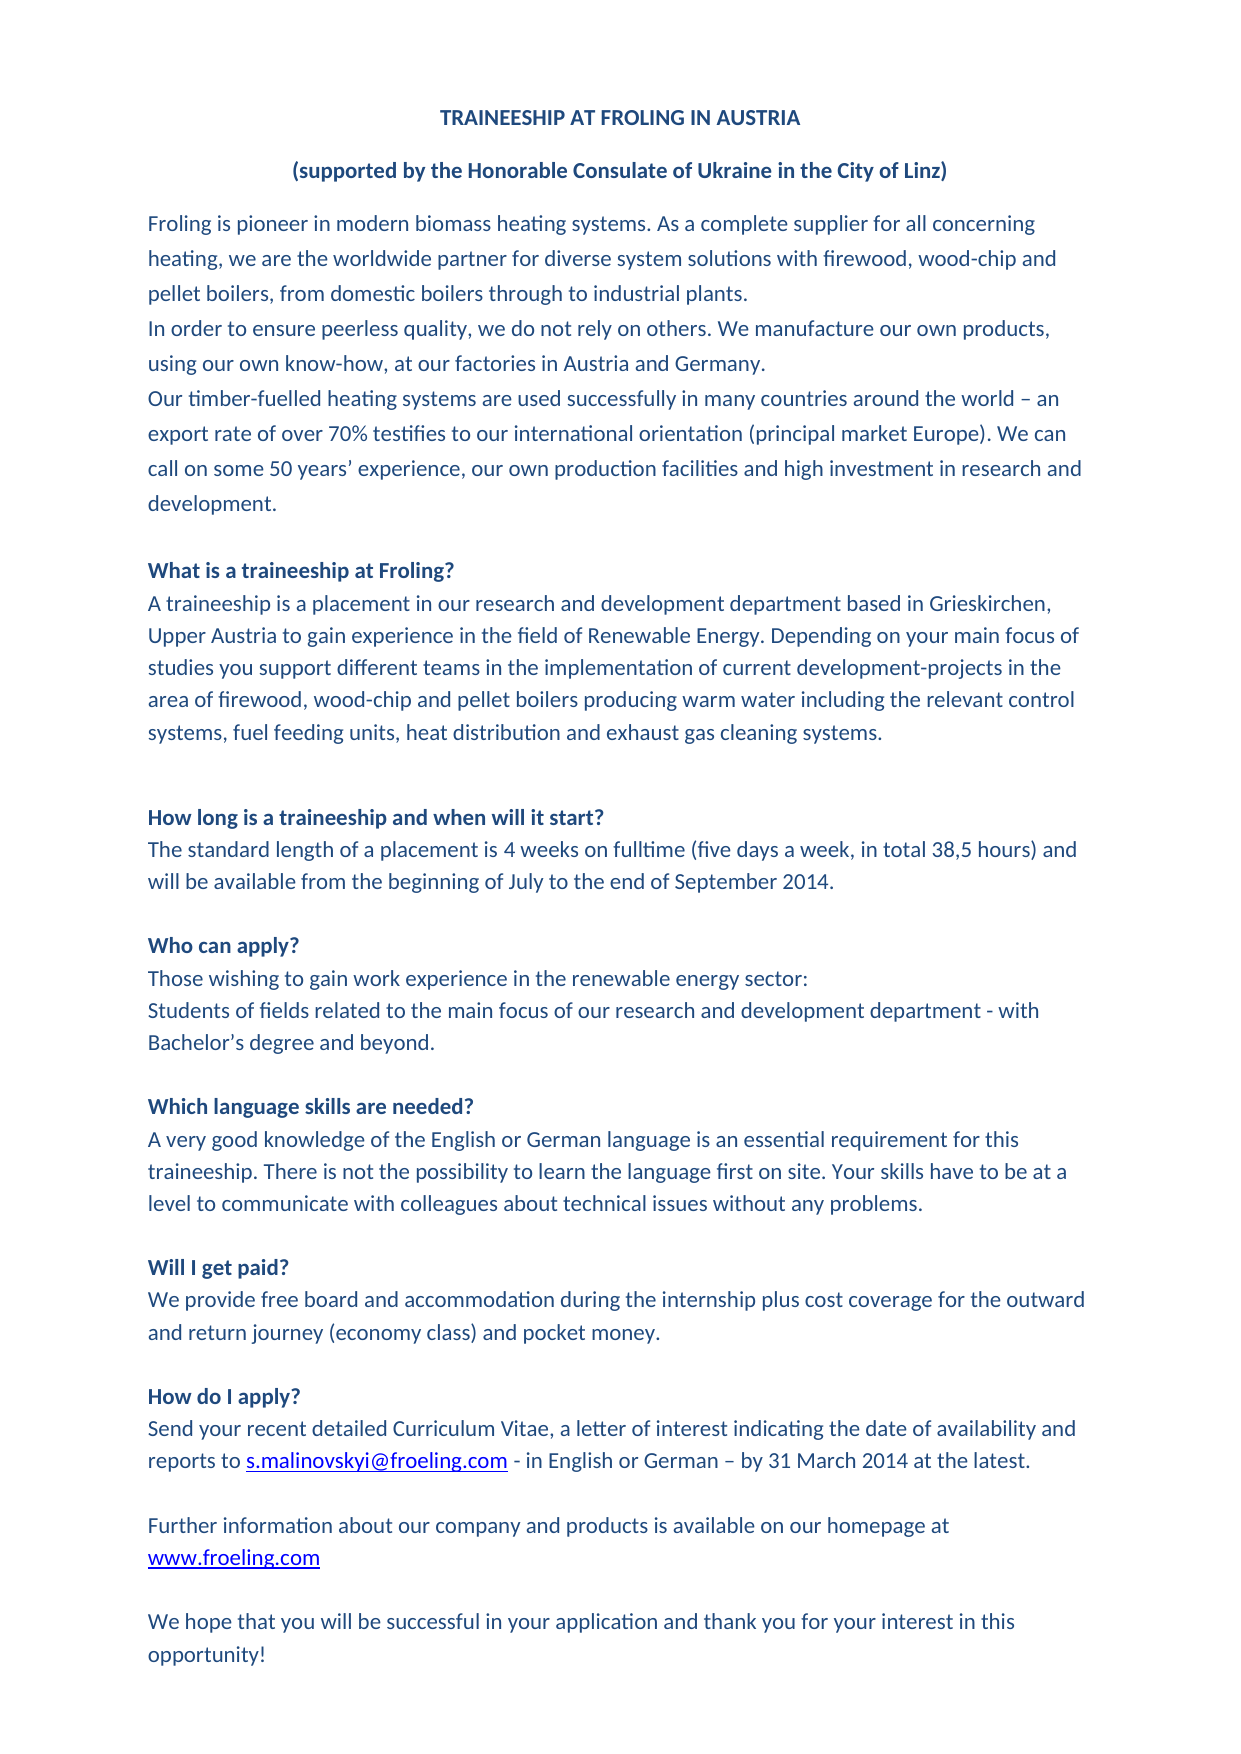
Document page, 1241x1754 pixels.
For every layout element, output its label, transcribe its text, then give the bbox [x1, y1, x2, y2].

text Send your recent detailed Curriculum Vitae, a letter of interest indicating the date of availability and reports to s.malinovskyi@froeling.com - in English or German – by 31 March 2014 at the latest. [148, 1414, 1093, 1474]
text Froling is pioneer in modern biomass heating systems. As a complete supplier for all concerning heating, we are the worldwide partner for diverse system solutions with firewood, wood-chip and pellet boilers, from domestic boilers through to industrial plants. [148, 209, 1093, 307]
text We provide free board and accommodation during the internship plus cost coverage for the outward and return journey (economy class) and pocket money. [148, 1286, 1093, 1346]
text How do I apply? [148, 1382, 1093, 1410]
text Students of fields related to the main focus of our research and development department - with Bachelor’s degree and beyond. [148, 996, 1093, 1056]
text We hope that you will be successful in your application and thank you for your interest in this opportunity! [148, 1607, 1093, 1668]
text Our timber-fuelled heating systems are used successfully in many countries around the world – an export rate of over 70% testifies to our international orientation (principal market Europe). We can call on some 50 years’ experience, our own production facilities and high investment in research and development. [148, 384, 1093, 517]
text How long is a traineeship and when will it start? [148, 803, 1093, 831]
text A very good knowledge of the English or German language is an essential requirement for this traineeship. There is not the possibility to learn the language first on site. Your skills have to be at a level to communicate with colleagues about technical issues without any problems. [148, 1125, 1093, 1217]
text Further information about our company and products is available on our homepage at www.froeling.com [148, 1511, 1093, 1571]
text TRAINEESHIP AT FROLING IN AUSTRIA [148, 103, 1093, 131]
text What is a traineeship at Froling? [148, 557, 1093, 585]
text Who can apply? [148, 932, 1093, 959]
text Which language skills are needed? [148, 1092, 1093, 1121]
text The standard length of a placement is 4 weeks on fulltime (five days a week, in total 38,5 hours) and will be available from the beginning of July to the end of September 2014. [148, 835, 1093, 895]
text A traineeship is a placement in our research and development department based in Grieskirchen, Upper Austria to gain experience in the field of Renewable Energy. Depending on your main focus of studies you support different teams in the implementation of current development-projects in the area of firewood, wood-chip and pellet boilers producing warm water including the relevant control systems, fuel feeding units, heat distribution and exhaust gas cleaning systems. [148, 589, 1093, 746]
text In order to ensure peerless quality, we do not rely on others. We manufacture our own products, using our own know-how, at our factories in Austria and Germany. [148, 314, 1093, 377]
text Will I get paid? [148, 1253, 1093, 1281]
text (supported by the Honorable Consulate of Ukraine in the City of Linz) [148, 156, 1093, 184]
text Those wishing to gain work experience in the renewable energy sector: [148, 964, 1093, 992]
